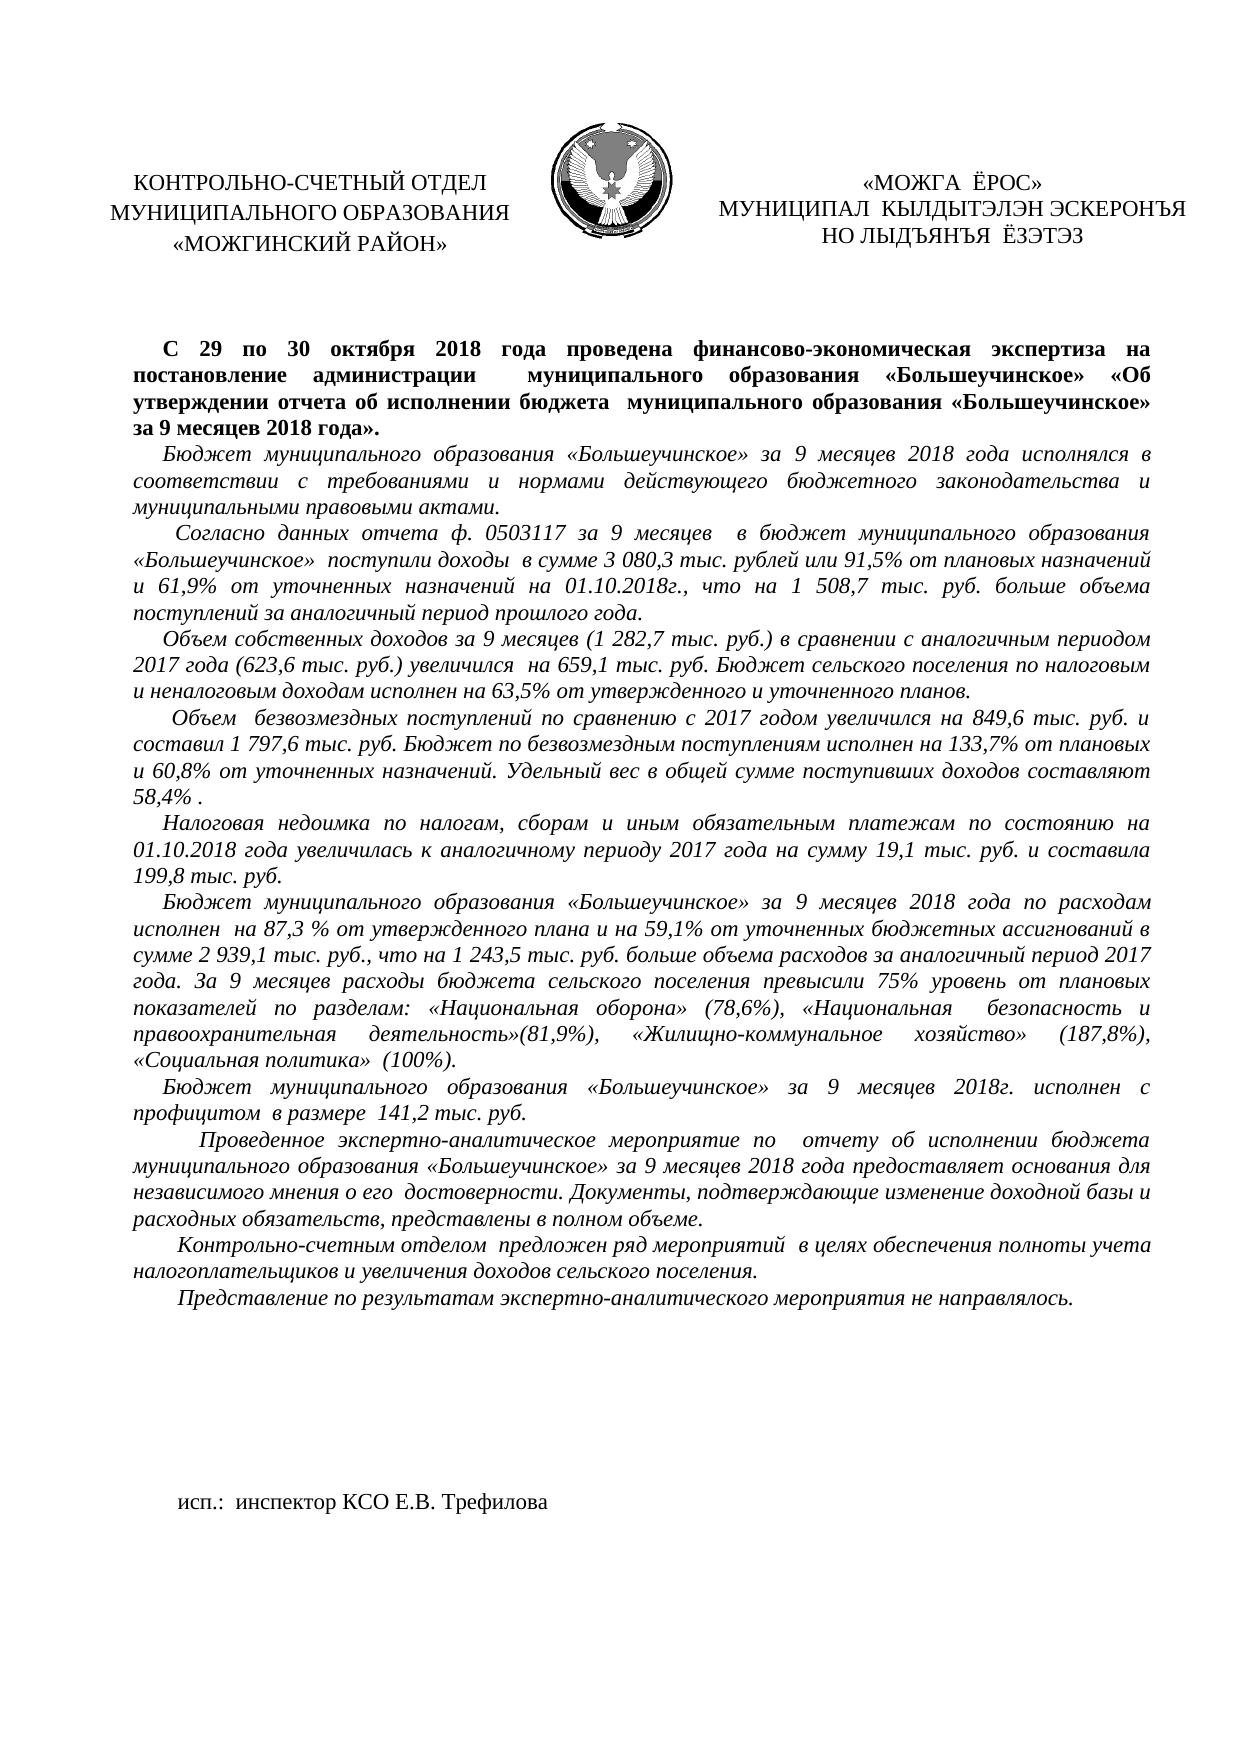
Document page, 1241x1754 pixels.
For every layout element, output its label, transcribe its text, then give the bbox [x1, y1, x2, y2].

text исп.: инспектор КСО Е.В. Трефилова [177, 1488, 1152, 1514]
table_header КОНТРОЛЬНО-СЧЕТНЫЙ ОТДЕЛ МУНИЦИПАЛЬНОГО ОБРАЗОВАНИЯ «МОЖГИНСКИЙ РАЙОН» [89, 118, 531, 281]
text Бюджет муниципального образования «Большеучинское» за 9 месяцев 2018 года исполнялся в соответствии с требованиями и нормами действующего бюджетного законодательства и муниципальными правовыми актами. [133, 440, 1152, 519]
text Контрольно-счетным отделом предложен ряд мероприятий в целях обеспечения полноты учета налогоплательщиков и увеличения доходов сельского поселения. [133, 1231, 1152, 1284]
picture [542, 118, 679, 245]
text Согласно данных отчета ф. 0503117 за 9 месяцев в бюджет муниципального образования «Большеучинское» поступили доходы в сумме 3 080,3 тыс. рублей или 91,5% от плановых назначений и 61,9% от уточненных назначений на 01.10.2018г., что на 1 508,7 тыс. руб. больше объема поступлений за аналогичный период прошлого года. [133, 519, 1152, 625]
text Представление по результатам экспертно-аналитического мероприятия не направлялось. [177, 1284, 1152, 1310]
text Объем собственных доходов за 9 месяцев (1 282,7 тыс. руб.) в сравнении с аналогичным периодом 2017 года (623,6 тыс. руб.) увеличился на 659,1 тыс. руб. Бюджет сельского поселения по налоговым и неналоговым доходам исполнен на 63,5% от утвержденного и уточненного планов. [133, 625, 1152, 704]
text Проведенное экспертно-аналитическое мероприятие по отчету об исполнении бюджета муниципального образования «Большеучинское» за 9 месяцев 2018 года предоставляет основания для независимого мнения о его достоверности. Документы, подтверждающие изменение доходной базы и расходных обязательств, представлены в полном объеме. [133, 1126, 1152, 1231]
text Объем безвозмездных поступлений по сравнению с 2017 годом увеличился на 849,6 тыс. руб. и составил 1 797,6 тыс. руб. Бюджет по безвозмездным поступлениям исполнен на 133,7% от плановых и 60,8% от уточненных назначений. Удельный вес в общей сумме поступивших доходов составляют 58,4% . [133, 704, 1152, 809]
text С 29 по 30 октября 2018 года проведена финансово-экономическая экспертиза на постановление администрации муниципального образования «Большеучинское» «Об утверждении отчета об исполнении бюджета муниципального образования «Большеучинское» за 9 месяцев 2018 года». [133, 335, 1152, 440]
table_header «МОЖГА ЁРОС» МУНИЦИПАЛ КЫЛДЫТЭЛЭН ЭСКЕРОНЪЯ НО ЛЫДЪЯНЪЯ ЁЗЭТЭЗ [694, 118, 1211, 281]
text Бюджет муниципального образования «Большеучинское» за 9 месяцев 2018г. исполнен с профицитом в размере 141,2 тыс. руб. [133, 1073, 1152, 1126]
table_header [531, 118, 694, 281]
text Бюджет муниципального образования «Большеучинское» за 9 месяцев 2018 года по расходам исполнен на 87,3 % от утвержденного плана и на 59,1% от уточненных бюджетных ассигнований в сумме 2 939,1 тыс. руб., что на 1 243,5 тыс. руб. больше объема расходов за аналогичный период 2017 года. За 9 месяцев расходы бюджета сельского поселения превысили 75% уровень от плановых показателей по разделам: «Национальная оборона» (78,6%), «Национальная безопасность и правоохранительная деятельность»(81,9%), «Жилищно-коммунальное хозяйство» (187,8%), «Социальная политика» (100%). [133, 888, 1152, 1073]
text Налоговая недоимка по налогам, сборам и иным обязательным платежам по состоянию на 01.10.2018 года увеличилась к аналогичному периоду 2017 года на сумму 19,1 тыс. руб. и составила 199,8 тыс. руб. [133, 809, 1152, 888]
